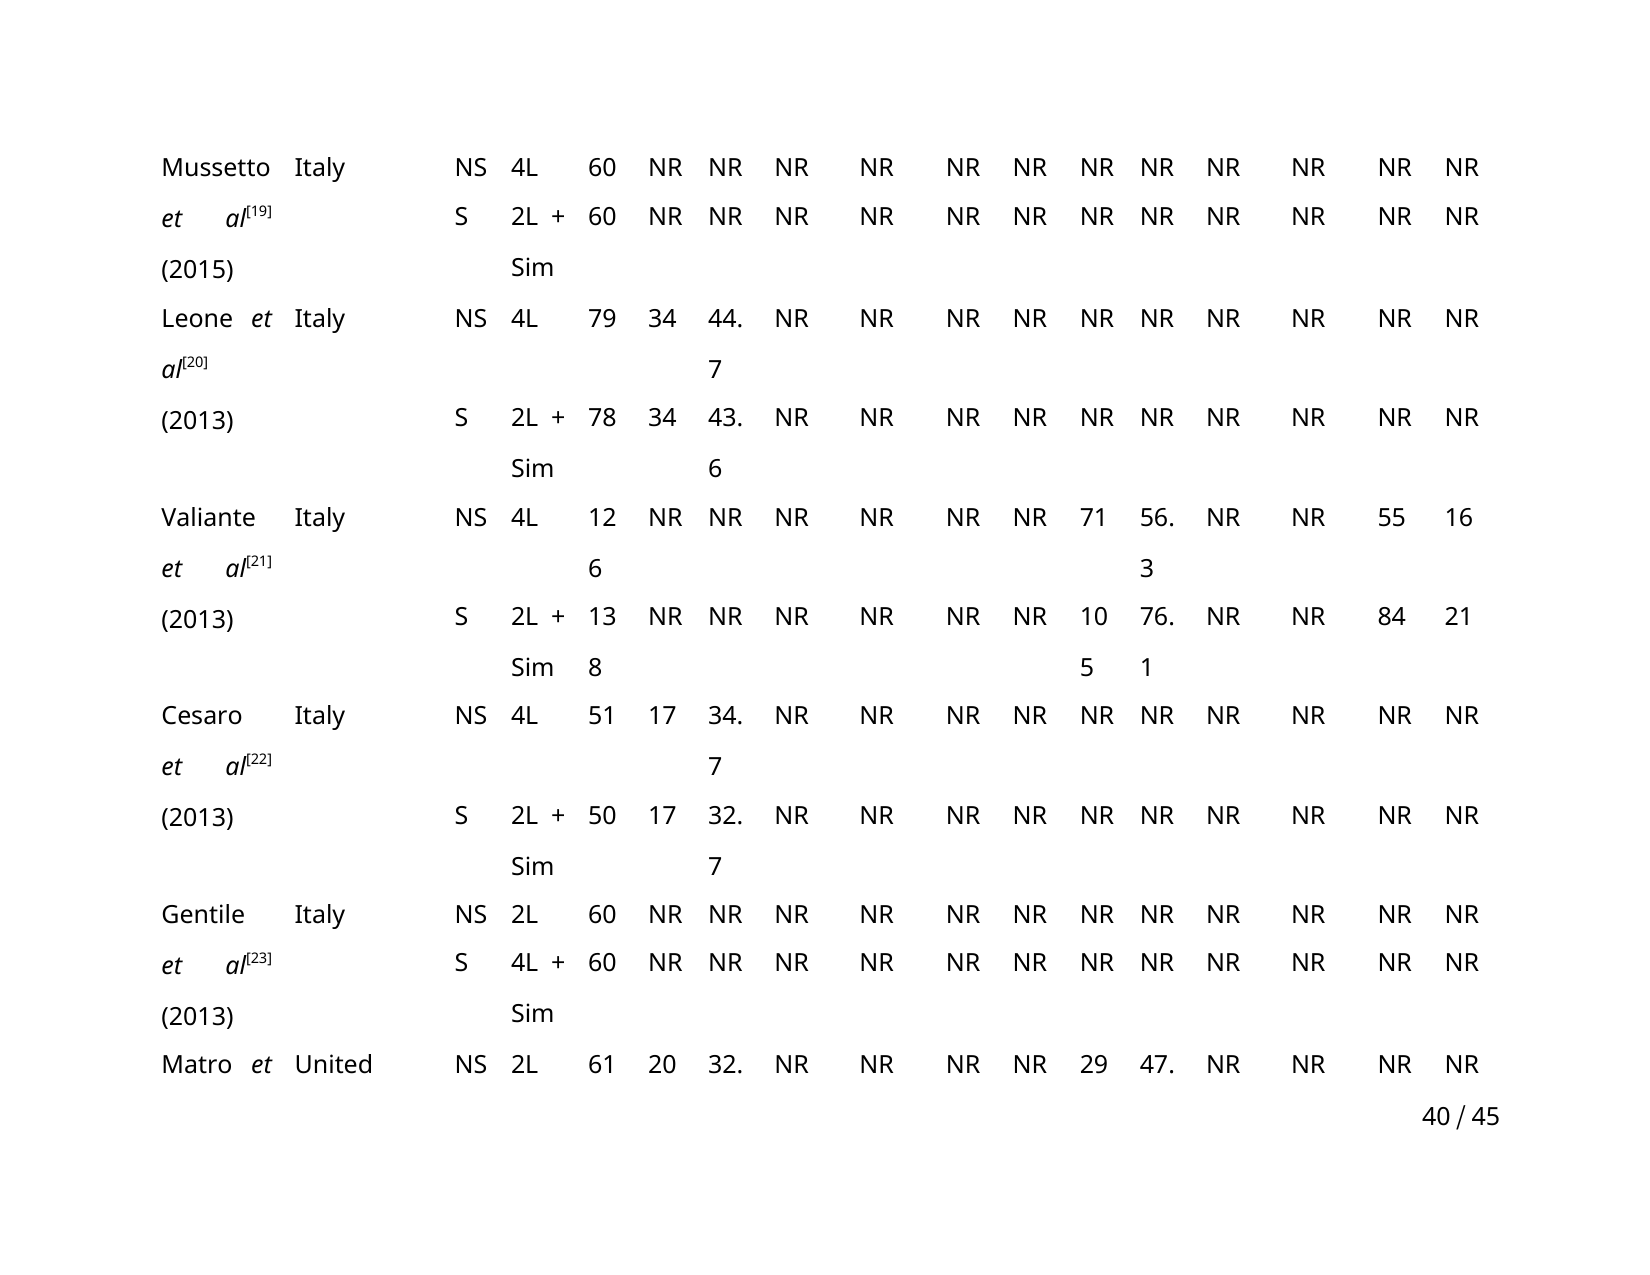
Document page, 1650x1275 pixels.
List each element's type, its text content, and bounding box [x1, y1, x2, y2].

table_cell NR [1280, 897, 1366, 945]
table_cell 78 [577, 400, 637, 499]
table_cell NR [1195, 499, 1279, 598]
table_cell NR [1001, 198, 1068, 300]
table_cell NR [637, 198, 697, 300]
table_cell NR [934, 599, 1001, 698]
table_cell NR [1128, 150, 1194, 198]
table_cell NR [763, 198, 848, 300]
table_cell 4L [500, 698, 577, 797]
table_cell NR [1433, 698, 1500, 797]
table_cell 32.8 [697, 1047, 763, 1095]
table_cell NR [848, 797, 934, 897]
table_cell S [443, 945, 499, 1047]
table_cell NR [1280, 198, 1366, 300]
table_cell NR [1128, 797, 1194, 897]
table_cell NR [848, 897, 934, 945]
table_cell NR [934, 897, 1001, 945]
table_cell NS [443, 499, 499, 598]
table_cell NR [848, 599, 934, 698]
table_cell 79 [577, 300, 637, 400]
table_cell Italy [283, 150, 443, 300]
table_cell NR [637, 599, 697, 698]
table_cell NR [1001, 797, 1068, 897]
table_cell NR [763, 797, 848, 897]
table_cell NR [848, 150, 934, 198]
table_cell S [443, 599, 499, 698]
table_cell NR [934, 400, 1001, 499]
table_cell 47.5 [1128, 1047, 1194, 1095]
table_cell NR [848, 945, 934, 1047]
table_cell NR [1280, 150, 1366, 198]
table_cell 16 [1433, 499, 1500, 598]
table_cell 60 [577, 897, 637, 945]
table_cell NR [1001, 698, 1068, 797]
table_cell NS [443, 300, 499, 400]
table_cell NR [1280, 797, 1366, 897]
table_cell NR [1280, 945, 1366, 1047]
table_cell NR [848, 300, 934, 400]
table_cell NR [1280, 499, 1366, 598]
table_cell 4L [500, 300, 577, 400]
table_cell 55 [1366, 499, 1433, 598]
table_cell United States [283, 1047, 443, 1095]
table_cell NR [763, 499, 848, 598]
table_cell 34.7 [697, 698, 763, 797]
table_cell NR [637, 897, 697, 945]
table_cell NR [1128, 198, 1194, 300]
table_cell NR [1128, 897, 1194, 945]
table_cell NR [1068, 198, 1128, 300]
table_cell NR [763, 300, 848, 400]
table_cell NR [848, 400, 934, 499]
table_cell NR [1195, 698, 1279, 797]
table_cell Valiante et al[21] (2013) [150, 499, 283, 698]
table_cell 17 [637, 797, 697, 897]
table_cell NR [1001, 150, 1068, 198]
table_cell NR [1001, 599, 1068, 698]
table_cell NR [848, 198, 934, 300]
table_cell NS [443, 150, 499, 198]
table_cell NR [1195, 400, 1279, 499]
table_cell NR [1433, 797, 1500, 897]
table_cell 44.7 [697, 300, 763, 400]
table_cell NR [763, 945, 848, 1047]
table_cell NR [1195, 945, 1279, 1047]
table_cell NR [1068, 150, 1128, 198]
table_cell NR [1068, 797, 1128, 897]
table_cell 34 [637, 400, 697, 499]
table_cell 126 [577, 499, 637, 598]
table_cell NR [1195, 150, 1279, 198]
table_cell 2L [500, 897, 577, 945]
table_cell S [443, 198, 499, 300]
table_cell NR [1001, 945, 1068, 1047]
table_cell NR [848, 698, 934, 797]
table_cell NS [443, 1047, 499, 1095]
table_cell NR [1366, 1047, 1433, 1095]
table_cell 56.3 [1128, 499, 1194, 598]
table_cell Italy [283, 897, 443, 1047]
table_cell 2L + Sim [500, 599, 577, 698]
table_cell NR [763, 599, 848, 698]
table_cell 2L + Sim [500, 797, 577, 897]
table_cell NR [763, 400, 848, 499]
table_cell NR [1128, 400, 1194, 499]
table_cell NR [934, 499, 1001, 598]
table_cell Leone et al[20] (2013) [150, 300, 283, 499]
table_cell NR [848, 499, 934, 598]
table_cell 105 [1068, 599, 1128, 698]
table_cell NR [1366, 698, 1433, 797]
table_cell 84 [1366, 599, 1433, 698]
table_cell NR [1433, 945, 1500, 1047]
table_cell NR [934, 300, 1001, 400]
table_cell NR [1366, 897, 1433, 945]
table_cell NR [934, 945, 1001, 1047]
table_cell NR [1366, 198, 1433, 300]
table_cell NR [934, 198, 1001, 300]
table_cell NR [1280, 400, 1366, 499]
table_cell 21 [1433, 599, 1500, 698]
table_cell NR [1366, 945, 1433, 1047]
table_cell 2L + Sim [500, 198, 577, 300]
table_cell 138 [577, 599, 637, 698]
table_cell NR [1001, 1047, 1068, 1095]
table_cell 60 [577, 945, 637, 1047]
table_cell NR [697, 599, 763, 698]
table_cell NR [1128, 945, 1194, 1047]
table_cell NR [1068, 897, 1128, 945]
table_cell 50 [577, 797, 637, 897]
table_cell Gentile et al[23] (2013) [150, 897, 283, 1047]
table_cell Italy [283, 499, 443, 698]
table_cell NR [1128, 300, 1194, 400]
table_cell Mussetto et al[19] (2015) [150, 150, 283, 300]
table_cell 60 [577, 198, 637, 300]
table_cell NR [1280, 300, 1366, 400]
table_cell NR [934, 698, 1001, 797]
table_cell 60 [577, 150, 637, 198]
table_cell NS [443, 897, 499, 945]
table_cell NR [1366, 400, 1433, 499]
table_cell NR [1433, 150, 1500, 198]
table_cell NR [697, 897, 763, 945]
table_cell NR [697, 499, 763, 598]
table_cell NR [1195, 599, 1279, 698]
table_cell 20 [637, 1047, 697, 1095]
table_cell NS [443, 698, 499, 797]
table_cell NR [1001, 897, 1068, 945]
table_cell NR [1195, 1047, 1279, 1095]
table_cell S [443, 400, 499, 499]
table_cell NR [934, 797, 1001, 897]
table_cell NR [1068, 400, 1128, 499]
table_cell NR [1280, 599, 1366, 698]
table_cell 32.7 [697, 797, 763, 897]
table_cell 43.6 [697, 400, 763, 499]
table_cell NR [1433, 897, 1500, 945]
table_cell 34 [637, 300, 697, 400]
table_cell 76.1 [1128, 599, 1194, 698]
table_cell NR [1433, 198, 1500, 300]
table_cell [150, 1047, 283, 1095]
table_cell NR [1195, 797, 1279, 897]
table_cell 4L + Sim [500, 945, 577, 1047]
table_cell NR [697, 150, 763, 198]
table_cell NR [1001, 400, 1068, 499]
table_cell NR [1433, 400, 1500, 499]
table_cell NR [934, 1047, 1001, 1095]
table_cell NR [1433, 1047, 1500, 1095]
table_cell Italy [283, 300, 443, 499]
table_cell NR [763, 1047, 848, 1095]
table_cell NR [1195, 897, 1279, 945]
table_cell NR [1068, 945, 1128, 1047]
table_cell NR [1366, 797, 1433, 897]
table_cell 61 [577, 1047, 637, 1095]
table_cell 4L [500, 150, 577, 198]
table_cell NR [763, 897, 848, 945]
table_cell NR [1366, 300, 1433, 400]
table_cell NR [1366, 150, 1433, 198]
table_cell NR [1128, 698, 1194, 797]
table_cell NR [1068, 698, 1128, 797]
table_cell 51 [577, 698, 637, 797]
table_cell 29 [1068, 1047, 1128, 1095]
table_cell NR [848, 1047, 934, 1095]
table_cell NR [1068, 300, 1128, 400]
table_cell NR [1001, 300, 1068, 400]
table_cell NR [934, 150, 1001, 198]
table_cell NR [763, 698, 848, 797]
table_cell NR [637, 945, 697, 1047]
table_cell NR [697, 945, 763, 1047]
table_cell NR [1433, 300, 1500, 400]
table_cell 4L [500, 499, 577, 598]
table_cell NR [763, 150, 848, 198]
table_cell NR [1001, 499, 1068, 598]
table_cell NR [1280, 1047, 1366, 1095]
table_cell NR [697, 198, 763, 300]
table_cell 2L + Sim [500, 400, 577, 499]
table_cell NR [637, 499, 697, 598]
table_cell NR [1195, 198, 1279, 300]
table_cell 2L [500, 1047, 577, 1095]
table_cell Italy [283, 698, 443, 897]
table_cell 71 [1068, 499, 1128, 598]
table_cell S [443, 797, 499, 897]
table_cell Cesaro et al[22] (2013) [150, 698, 283, 897]
table_cell NR [1195, 300, 1279, 400]
table_cell NR [1280, 698, 1366, 797]
table_cell NR [637, 150, 697, 198]
table_cell 17 [637, 698, 697, 797]
